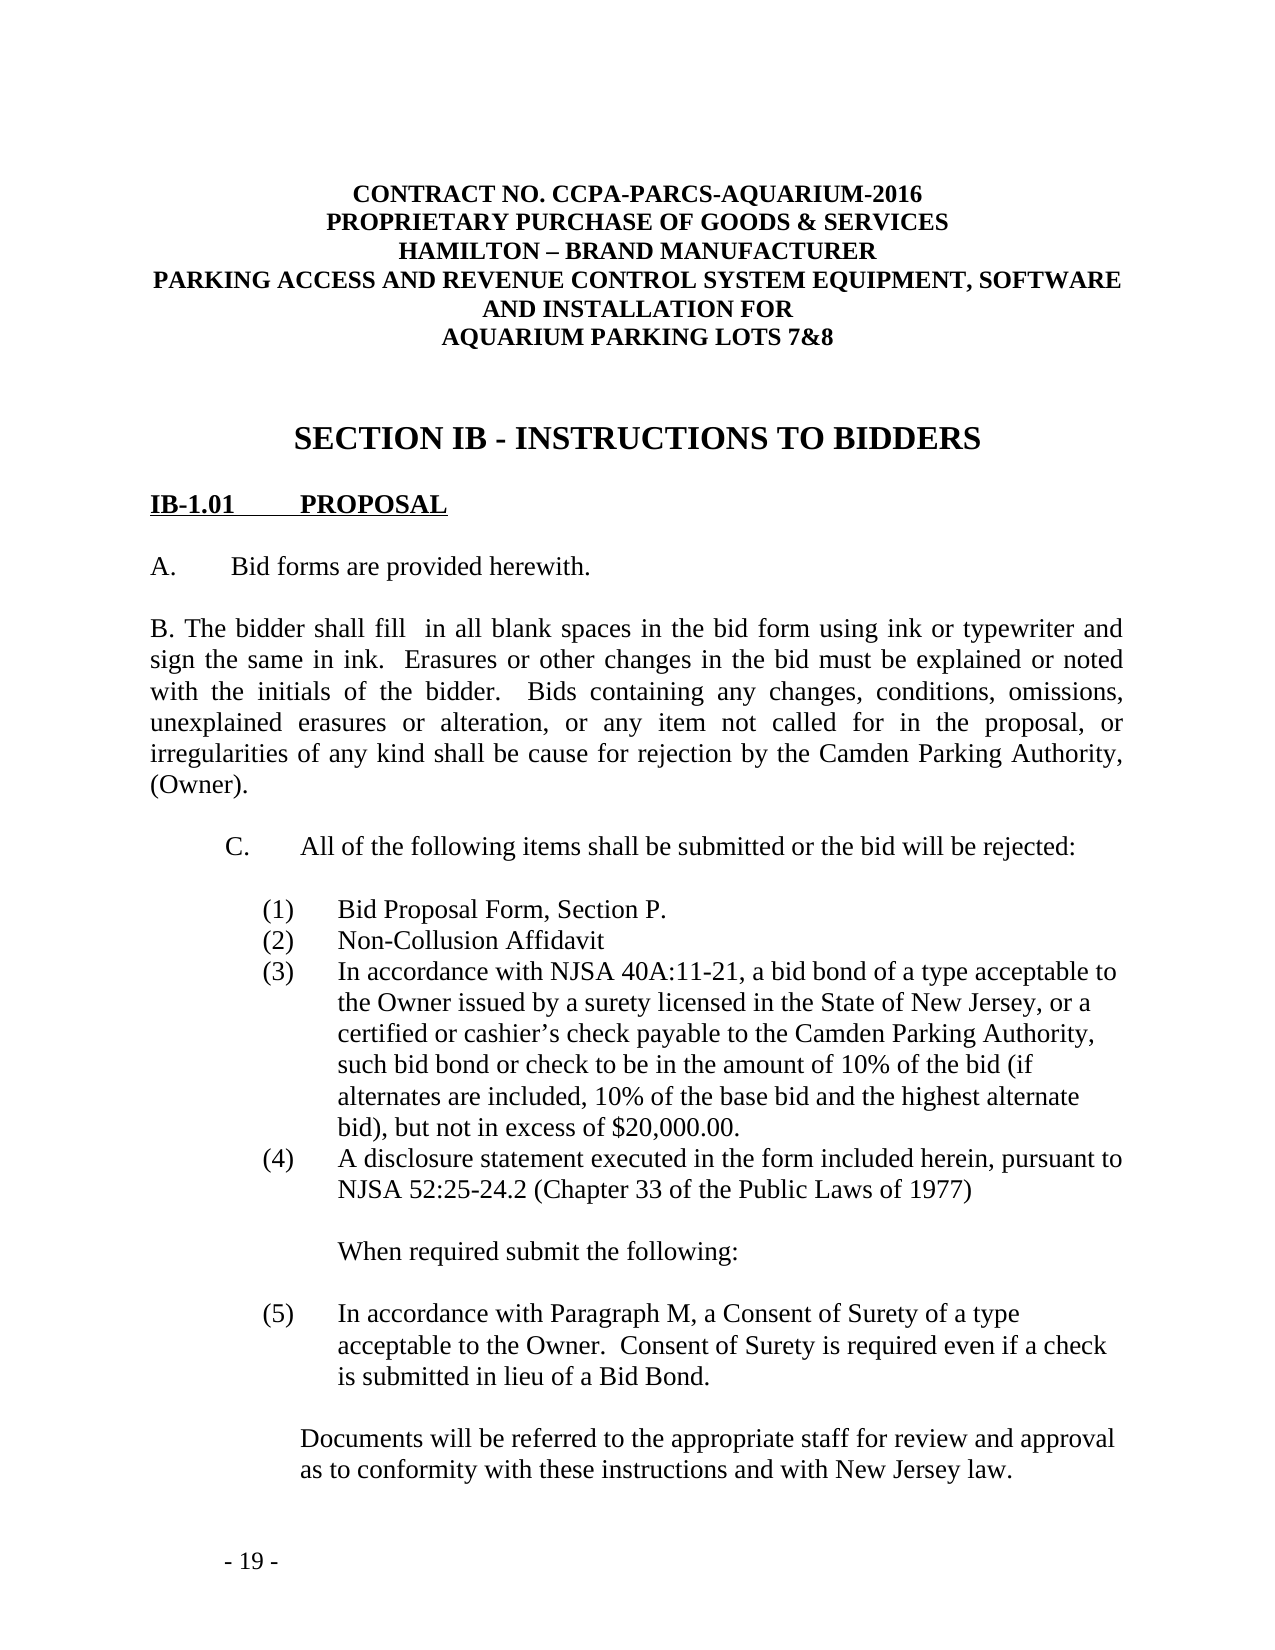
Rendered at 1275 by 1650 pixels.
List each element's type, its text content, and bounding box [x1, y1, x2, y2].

text C. All of the following items shall be submitted or the bid will be rejected: [225, 830, 1125, 862]
text When required submit the following: [337, 1235, 1125, 1266]
list In accordance with Paragraph M, a Consent of Surety of a type acceptable to the Owner. Consent of Surety is required even if a check is submitted in lieu of a Bid Bond. [262, 1298, 1125, 1391]
list Non-Collusion Affidavit [262, 924, 1125, 955]
text Documents will be referred to the appropriate staff for review and approval as to conformity with these instructions and with New Jersey law. [300, 1422, 1125, 1484]
text SECTION IB - INSTRUCTIONS TO BIDDERS [150, 418, 1125, 457]
text B. The bidder shall fill in all blank spaces in the bid form using ink or typewriter and sign the same in ink. Erasures or other changes in the bid must be explained or noted with the initials of the bidder. Bids containing any changes, conditions, omissions, unexplained erasures or alteration, or any item not called for in the proposal, or irregularities of any kind shall be cause for rejection by the Camden Parking Authority, (Owner). [150, 612, 1125, 799]
list Bid Proposal Form, Section P. [262, 893, 1125, 924]
list A disclosure statement executed in the form included herein, pursuant to NJSA 52:25-24.2 (Chapter 33 of the Public Laws of 1977) [262, 1142, 1125, 1204]
text PROPRIETARY PURCHASE OF GOODS & SERVICES [150, 207, 1125, 236]
text PARKING ACCESS AND REVENUE CONTROL SYSTEM EQUIPMENT, SOFTWARE AND INSTALLATION FOR [150, 265, 1125, 322]
list In accordance with NJSA 40A:11-21, a bid bond of a type acceptable to the Owner issued by a surety licensed in the State of New Jersey, or a certified or cashier’s check payable to the Camden Parking Authority, such bid bond or check to be in the amount of 10% of the bid (if alternates are included, 10% of the base bid and the highest alternate bid), but not in excess of $20,000.00. [262, 955, 1125, 1142]
text HAMILTON – BRAND MANUFACTURER [150, 236, 1125, 265]
text AQUARIUM PARKING LOTS 7&8 [150, 322, 1125, 351]
text IB-1.01 PROPOSAL [150, 488, 1125, 519]
text CONTRACT NO. CCPA-PARCS-AQUARIUM-2016 [150, 179, 1125, 207]
text A. Bid forms are provided herewith. [150, 550, 1125, 581]
